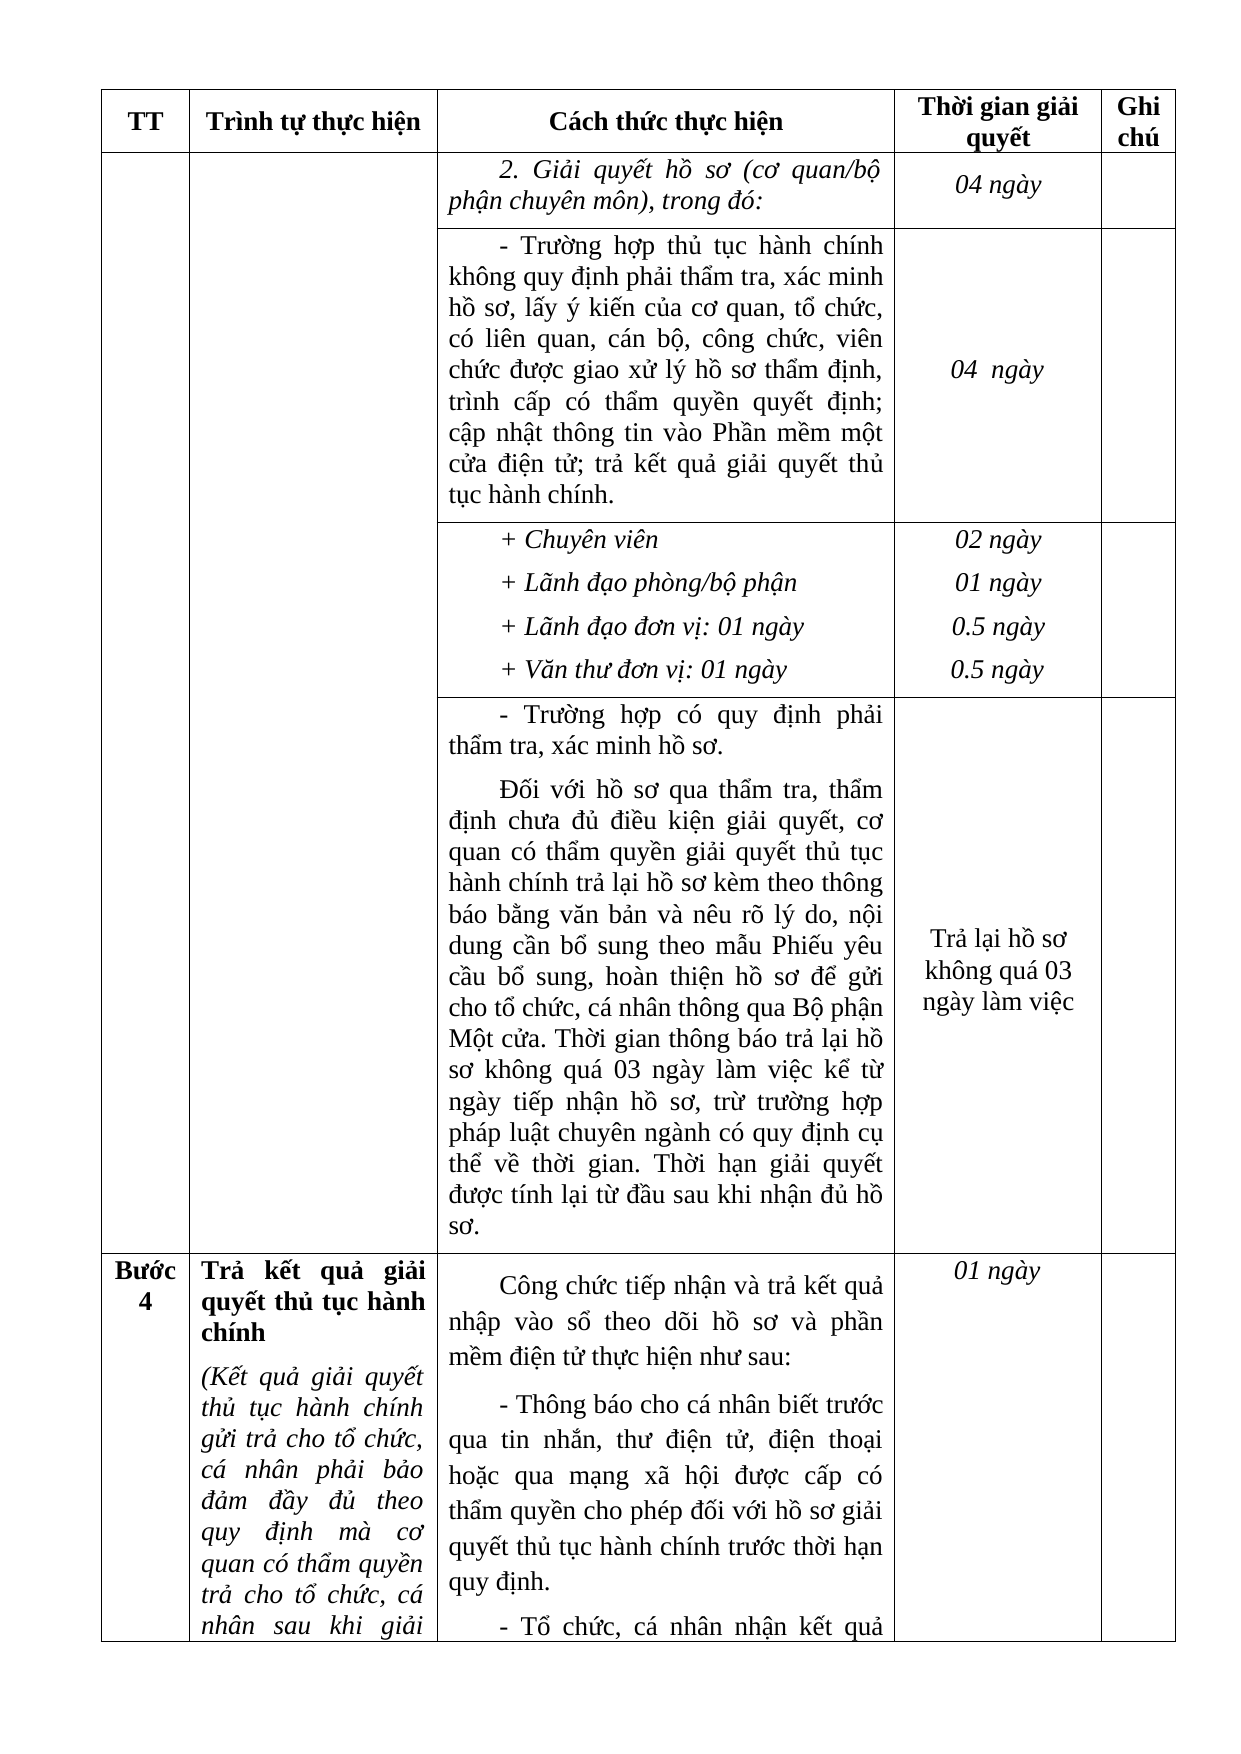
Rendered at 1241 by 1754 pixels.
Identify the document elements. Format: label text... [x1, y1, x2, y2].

table_header Cách thức thực hiện [438, 90, 894, 152]
table_cell 04 ngày [895, 229, 1101, 522]
table_header Ghi chú [1102, 90, 1175, 152]
table_header Trình tự thực hiện [190, 90, 437, 152]
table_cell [438, 1254, 894, 1641]
table_cell 2. Giải quyết hồ sơ (cơ quan/bộ phận chuyên môn), trong đó: [438, 153, 894, 228]
table_header Thời gian giải quyết [895, 90, 1101, 152]
table_cell [1102, 153, 1175, 228]
table_header TT [102, 90, 189, 152]
table_cell 01 ngày [895, 1254, 1101, 1641]
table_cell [190, 1254, 437, 1641]
table_cell Trả lại hồ sơ không quá 03 ngày làm việc [895, 698, 1101, 1253]
table_cell [1102, 1254, 1175, 1641]
table_cell 04 ngày [895, 153, 1101, 228]
table_cell + Chuyên viên + Lãnh đạo phòng/bộ phận + Lãnh đạo đơn vị: 01 ngày + Văn thư đơn vị: 01 ngày [438, 523, 894, 697]
table_cell 02 ngày 01 ngày 0.5 ngày 0.5 ngày [895, 523, 1101, 697]
table_cell [1102, 229, 1175, 522]
table_cell [1102, 523, 1175, 697]
table_cell [1102, 698, 1175, 1253]
table_cell Bước 4 [102, 1254, 189, 1641]
table_cell - Trường hợp thủ tục hành chính không quy định phải thẩm tra, xác minh hồ sơ, lấy ý kiến của cơ quan, tổ chức, có liên quan, cán bộ, công chức, viên chức được giao xử lý hồ sơ thẩm định, trình cấp có thẩm quyền quyết định; cập nhật thông tin vào Phần mềm một cửa điện tử; trả kết quả giải quyết thủ tục hành chính. [438, 229, 894, 522]
table_cell - Trường hợp có quy định phải thẩm tra, xác minh hồ sơ. Đối với hồ sơ qua thẩm tra, thẩm định chưa đủ điều kiện giải quyết, cơ quan có thẩm quyền giải quyết thủ tục hành chính trả lại hồ sơ kèm theo thông báo bằng văn bản và nêu rõ lý do, nội dung cần bổ sung theo mẫu Phiếu yêu cầu bổ sung, hoàn thiện hồ sơ để gửi cho tổ chức, cá nhân thông qua Bộ phận Một cửa. Thời gian thông báo trả lại hồ sơ không quá 03 ngày làm việc kể từ ngày tiếp nhận hồ sơ, trừ trường hợp pháp luật chuyên ngành có quy định cụ thể về thời gian. Thời hạn giải quyết được tính lại từ đầu sau khi nhận đủ hồ sơ. [438, 698, 894, 1253]
